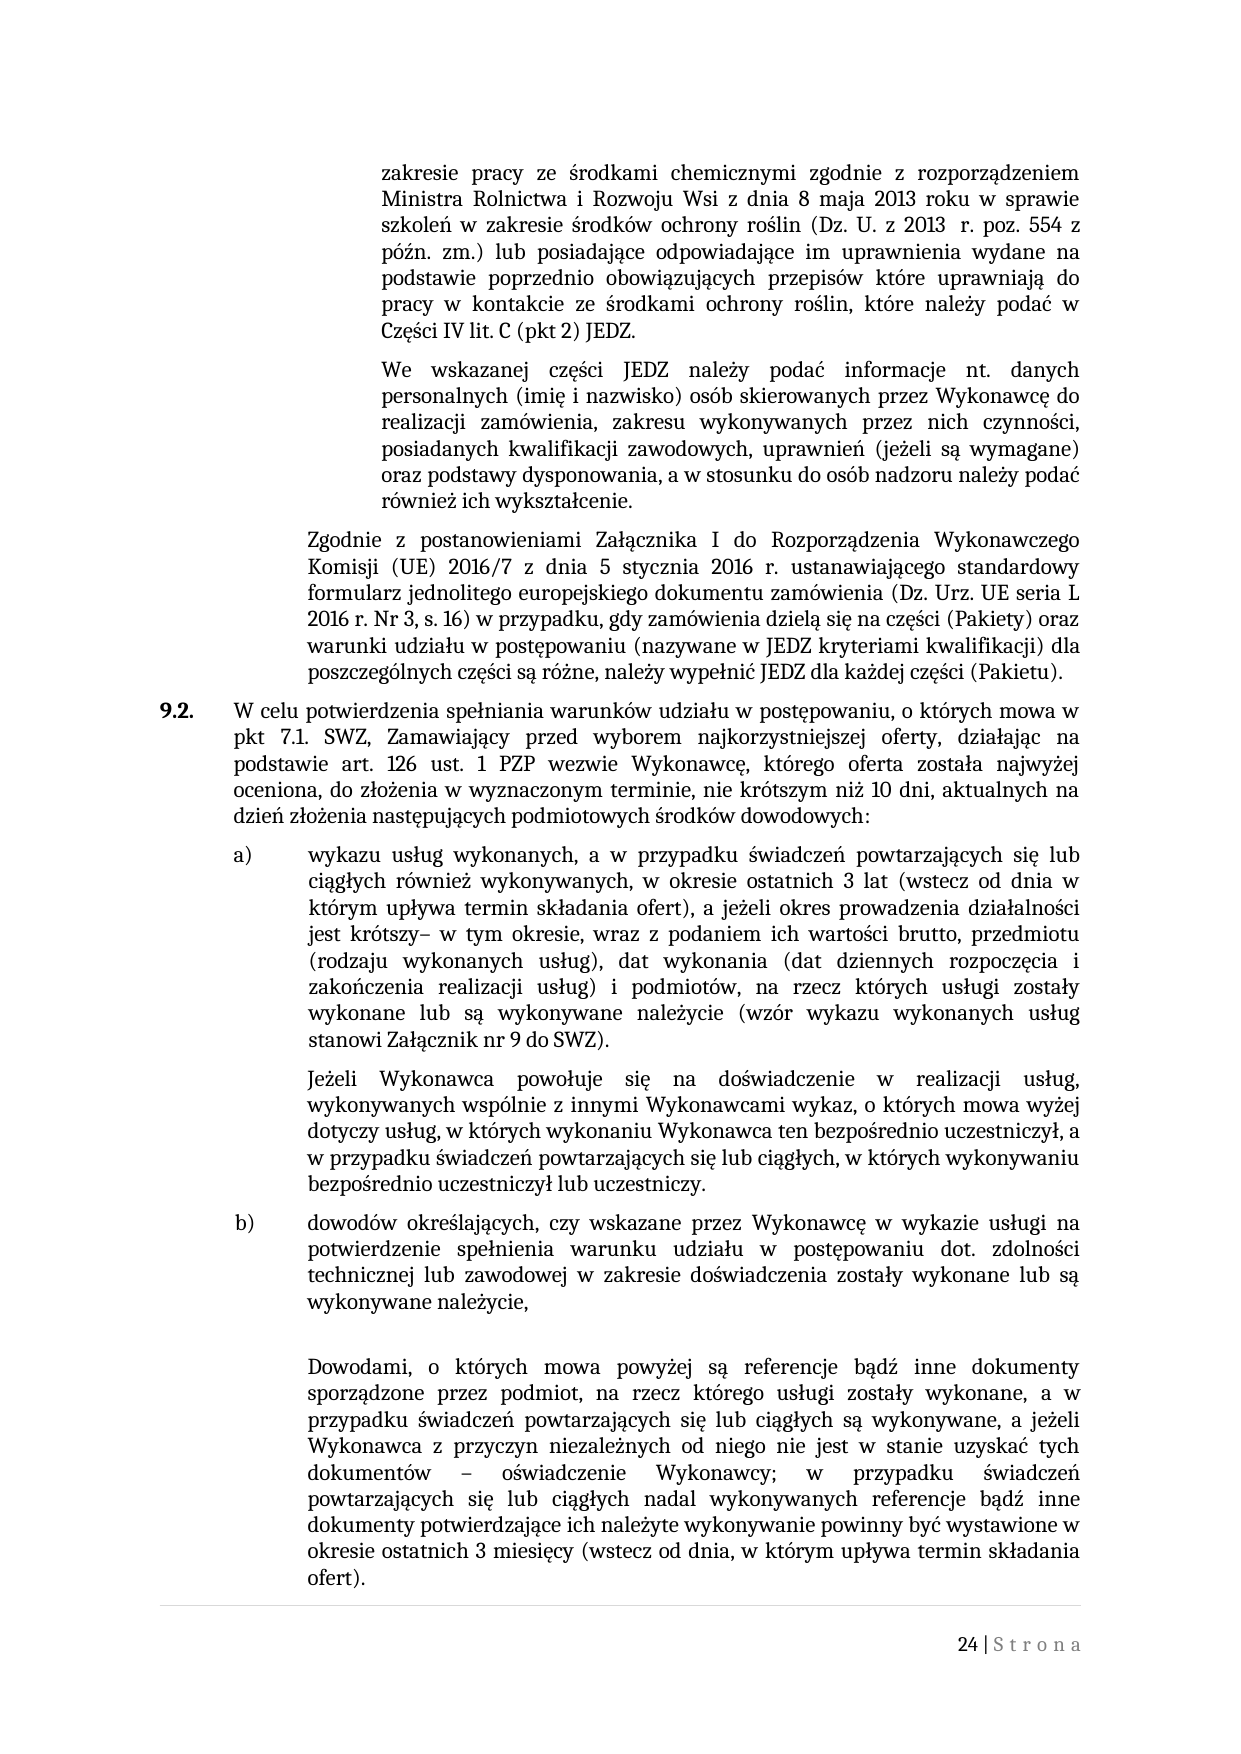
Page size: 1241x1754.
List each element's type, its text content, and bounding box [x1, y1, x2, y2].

list b) dowodów określających, czy wskazane przez Wykonawcę w wykazie usługi na potwierdzenie spełnienia warunku udziału w postępowaniu dot. zdolności technicznej lub zawodowej w zakresie doświadczenia zostały wykonane lub są wykonywane należycie, [234, 1209, 1081, 1315]
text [307, 159, 1081, 344]
list wykazu usług wykonanych, a w przypadku świadczeń powtarzających się lub ciągłych również wykonywanych, w okresie ostatnich 3 lat (wstecz od dnia w którym upływa termin składania ofert), a jeżeli okres prowadzenia działalności jest krótszy– w tym okresie, wraz z podaniem ich wartości brutto, przedmiotu (rodzaju wykonanych usług), dat wykonania (dat dziennych rozpoczęcia i zakończenia realizacji usług) i podmiotów, na rzecz których usługi zostały wykonane lub są wykonywane należycie (wzór wykazu wykonanych usług stanowi Załącznik nr 9 do SWZ). [233, 842, 1081, 1053]
text We wskazanej części JEDZ należy podać informacje nt. danych personalnych (imię i nazwisko) osób skierowanych przez Wykonawcę do realizacji zamówienia, zakresu wykonywanych przez nich czynności, posiadanych kwalifikacji zawodowych, uprawnień (jeżeli są wymagane) oraz podstawy dysponowania, a w stosunku do osób nadzoru należy podać również ich wykształcenie. [381, 356, 1081, 514]
text 9.2. W celu potwierdzenia spełniania warunków udziału w postępowaniu, o których mowa w pkt 7.1. SWZ, Zamawiający przed wyborem najkorzystniejszej oferty, działając na podstawie art. 126 ust. 1 PZP wezwie Wykonawcę, którego oferta została najwyżej oceniona, do złożenia w wyznaczonym terminie, nie krótszym niż 10 dni, aktualnych na dzień złożenia następujących podmiotowych środków dowodowych: [159, 698, 1081, 829]
list Dowodami, o których mowa powyżej są referencje bądź inne dokumenty sporządzone przez podmiot, na rzecz którego usługi zostały wykonane, a w przypadku świadczeń powtarzających się lub ciągłych są wykonywane, a jeżeli Wykonawca z przyczyn niezależnych od niego nie jest w stanie uzyskać tych dokumentów – oświadczenie Wykonawcy; w przypadku świadczeń powtarzających się lub ciągłych nadal wykonywanych referencje bądź inne dokumenty potwierdzające ich należyte wykonywanie powinny być wystawione w okresie ostatnich 3 miesięcy (wstecz od dnia, w którym upływa termin składania ofert). [307, 1327, 1081, 1591]
text Jeżeli Wykonawca powołuje się na doświadczenie w realizacji usług, wykonywanych wspólnie z innymi Wykonawcami wykaz, o których mowa wyżej dotyczy usług, w których wykonaniu Wykonawca ten bezpośrednio uczestniczył, a w przypadku świadczeń powtarzających się lub ciągłych, w których wykonywaniu bezpośrednio uczestniczył lub uczestniczy. [307, 1065, 1081, 1197]
text Zgodnie z postanowieniami Załącznika I do Rozporządzenia Wykonawczego Komisji (UE) 2016/7 z dnia 5 stycznia 2016 r. ustanawiającego standardowy formularz jednolitego europejskiego dokumentu zamówienia (Dz. Urz. UE seria L 2016 r. Nr 3, s. 16) w przypadku, gdy zamówienia dzielą się na części (Pakiety) oraz warunki udziału w postępowaniu (nazywane w JEDZ kryteriami kwalifikacji) dla poszczególnych części są różne, należy wypełnić JEDZ dla każdej części (Pakietu). [307, 527, 1081, 685]
